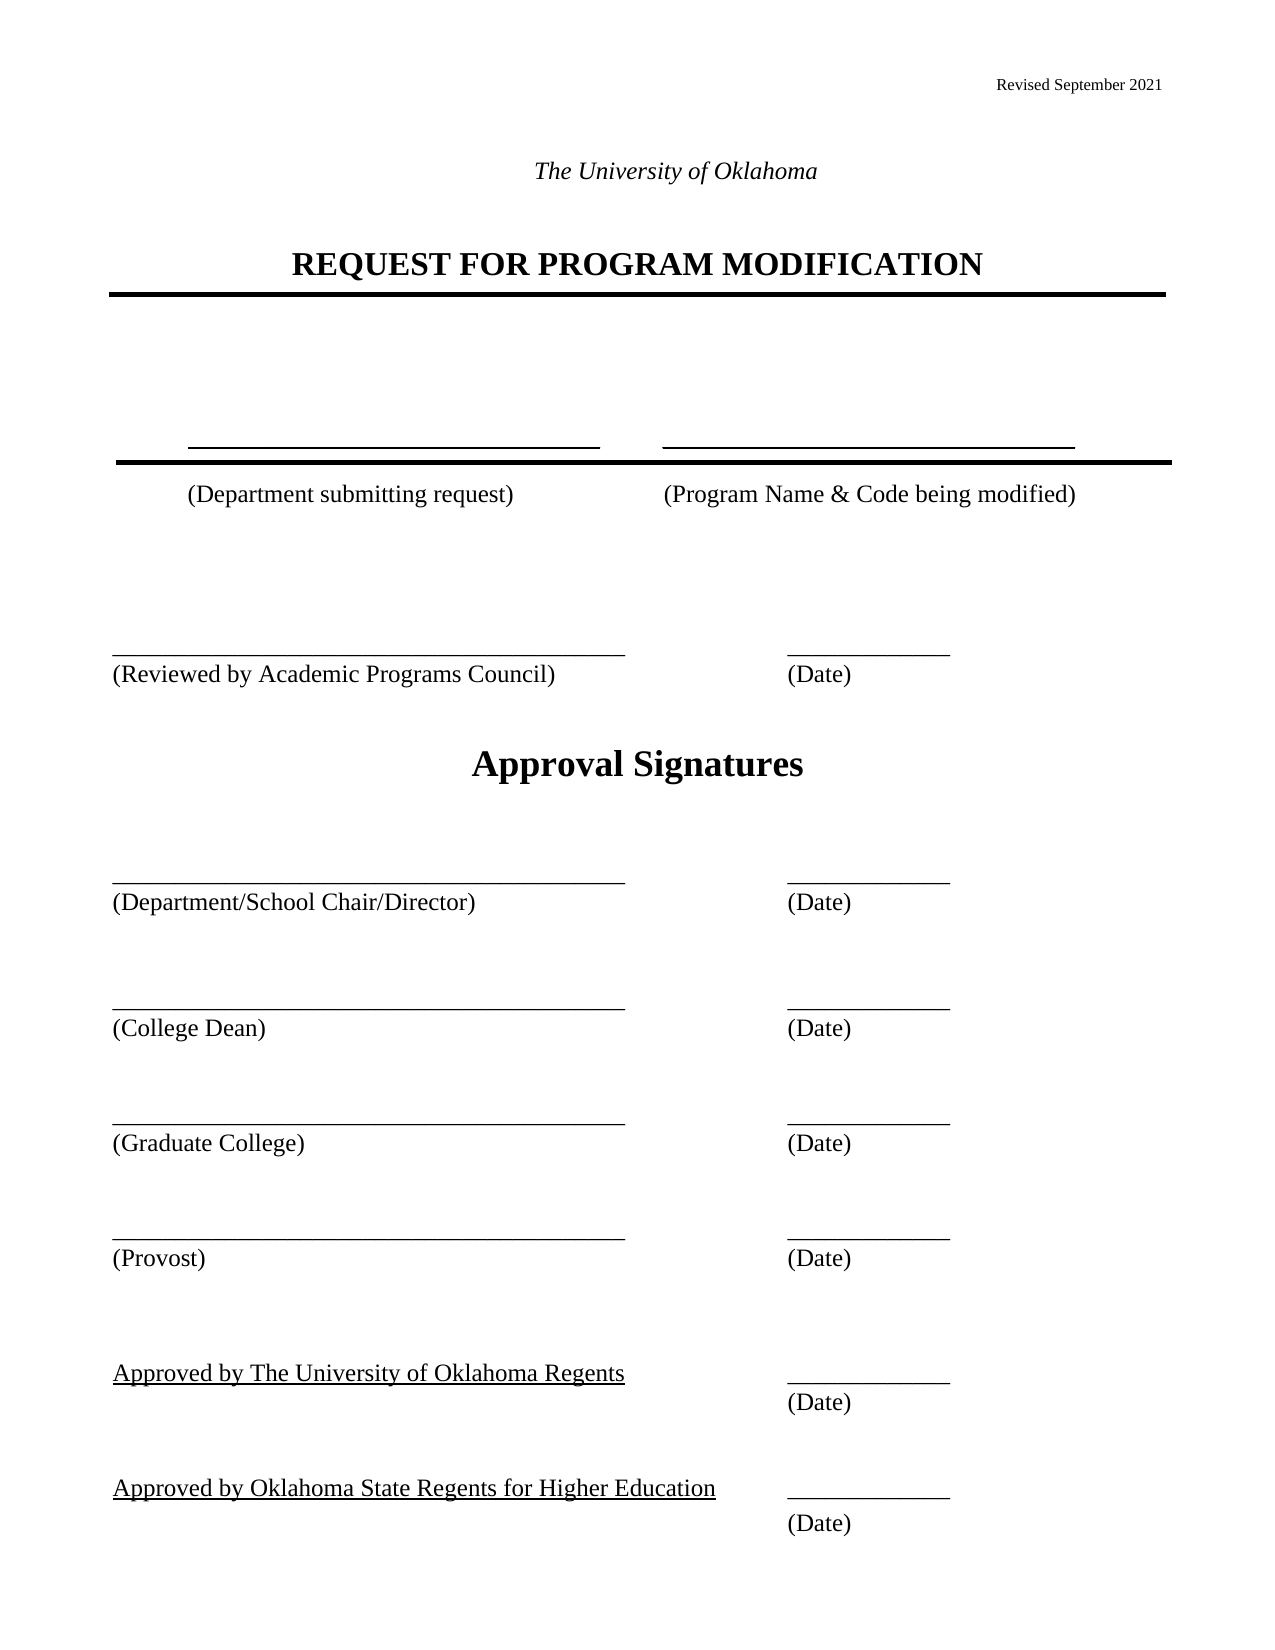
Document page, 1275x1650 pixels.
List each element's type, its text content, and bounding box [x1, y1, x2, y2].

text (Date) [112, 1387, 1162, 1416]
text Approved by The University of Oklahoma Regents _____________ [112, 1358, 1162, 1387]
text (Graduate College) (Date) [112, 1128, 1162, 1157]
text ___________________________ _________________________________ [112, 427, 1162, 450]
text Approval Signatures [112, 742, 1162, 785]
text (Reviewed by Academic Programs Council) (Date) [112, 659, 1162, 688]
text REQUEST FOR PROGRAM MODIFICATION [112, 244, 1162, 282]
text (Provost) (Date) [112, 1243, 1162, 1272]
text _________________________________________ _____________ [112, 630, 1162, 659]
text (Department submitting request) (Program Name & Code being modified) [112, 450, 1162, 508]
text (Department/School Chair/Director) (Date) [112, 887, 1162, 916]
text _________________________________________ _____________ [112, 858, 1162, 887]
text _________________________________________ _____________ [112, 984, 1162, 1013]
text (Date) [112, 1508, 1162, 1536]
text (College Dean) (Date) [112, 1013, 1162, 1042]
text Approved by Oklahoma State Regents for Higher Education _____________ [112, 1473, 1162, 1502]
text The University of Oklahoma [192, 156, 1162, 185]
text _________________________________________ _____________ [112, 1214, 1162, 1243]
text _________________________________________ _____________ [112, 1099, 1162, 1128]
